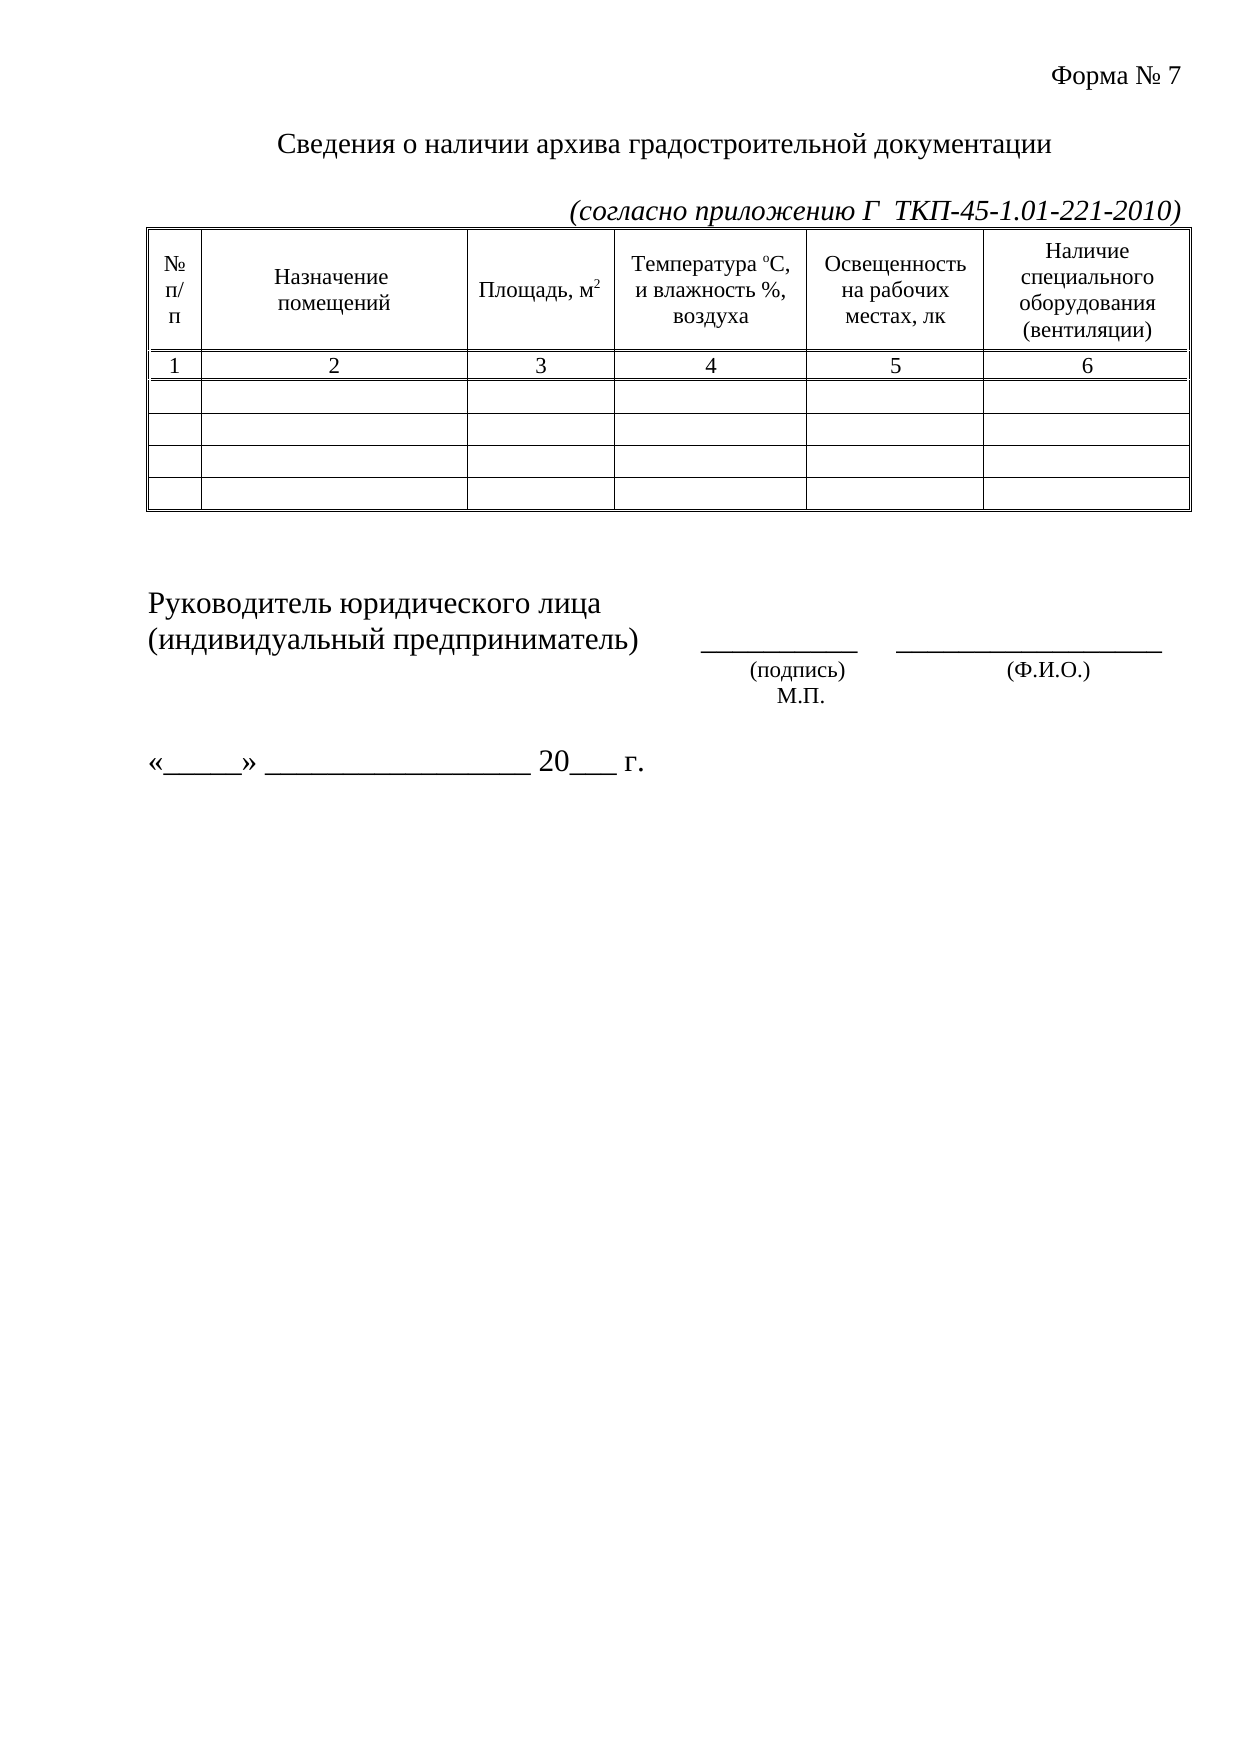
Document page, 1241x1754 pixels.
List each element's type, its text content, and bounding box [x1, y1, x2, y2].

table_cell [468, 478, 614, 509]
text (индивидуальный предприниматель) __________ _________________ [148, 620, 1181, 656]
table_cell [468, 381, 614, 413]
table_header Температура оС, и влажность %, воздуха [615, 230, 806, 349]
text (подпись) (Ф.И.О.) [148, 656, 1181, 682]
table_cell [984, 414, 1189, 445]
text «_____» _________________ 20___ г. [148, 742, 1181, 778]
table_cell [148, 378, 201, 413]
table_cell [984, 378, 1191, 413]
table_cell 2 [202, 352, 467, 378]
table_header Наличие специального оборудования (вентиляции) [984, 230, 1189, 349]
table_cell [202, 381, 467, 413]
table_cell [807, 446, 983, 477]
text (согласно приложению Г ТКП-45-1.01-221-2010) [443, 193, 1181, 227]
text Сведения о наличии архива градостроительной документации [148, 126, 1181, 160]
table_cell 4 [615, 352, 806, 378]
table_cell [149, 446, 201, 477]
table_cell [202, 446, 467, 477]
table_cell 5 [807, 352, 983, 378]
table_cell [202, 478, 467, 509]
text Форма № 7 [148, 59, 1181, 90]
table_cell [807, 381, 983, 413]
text Руководитель юридического лица [148, 584, 1181, 620]
table_header № п/п [149, 230, 201, 349]
table_header Площадь, м2 [468, 230, 614, 349]
table_cell [468, 414, 614, 445]
table_cell 6 [984, 349, 1191, 378]
table_cell [984, 478, 1189, 509]
table_cell [615, 478, 806, 509]
table_cell [615, 446, 806, 477]
text М.П. [148, 682, 1181, 709]
table_cell [807, 478, 983, 509]
table_cell [149, 478, 201, 509]
table_cell 3 [468, 352, 614, 378]
table_cell [615, 414, 806, 445]
table_cell [615, 381, 806, 413]
table_cell [807, 414, 983, 445]
table_cell 1 [148, 349, 201, 378]
table_header Назначение помещений [202, 230, 467, 349]
table_cell [202, 414, 467, 445]
table_cell [468, 446, 614, 477]
table_cell [984, 446, 1189, 477]
table_cell [149, 414, 201, 445]
table_header Освещенность на рабочих местах, лк [807, 230, 983, 349]
